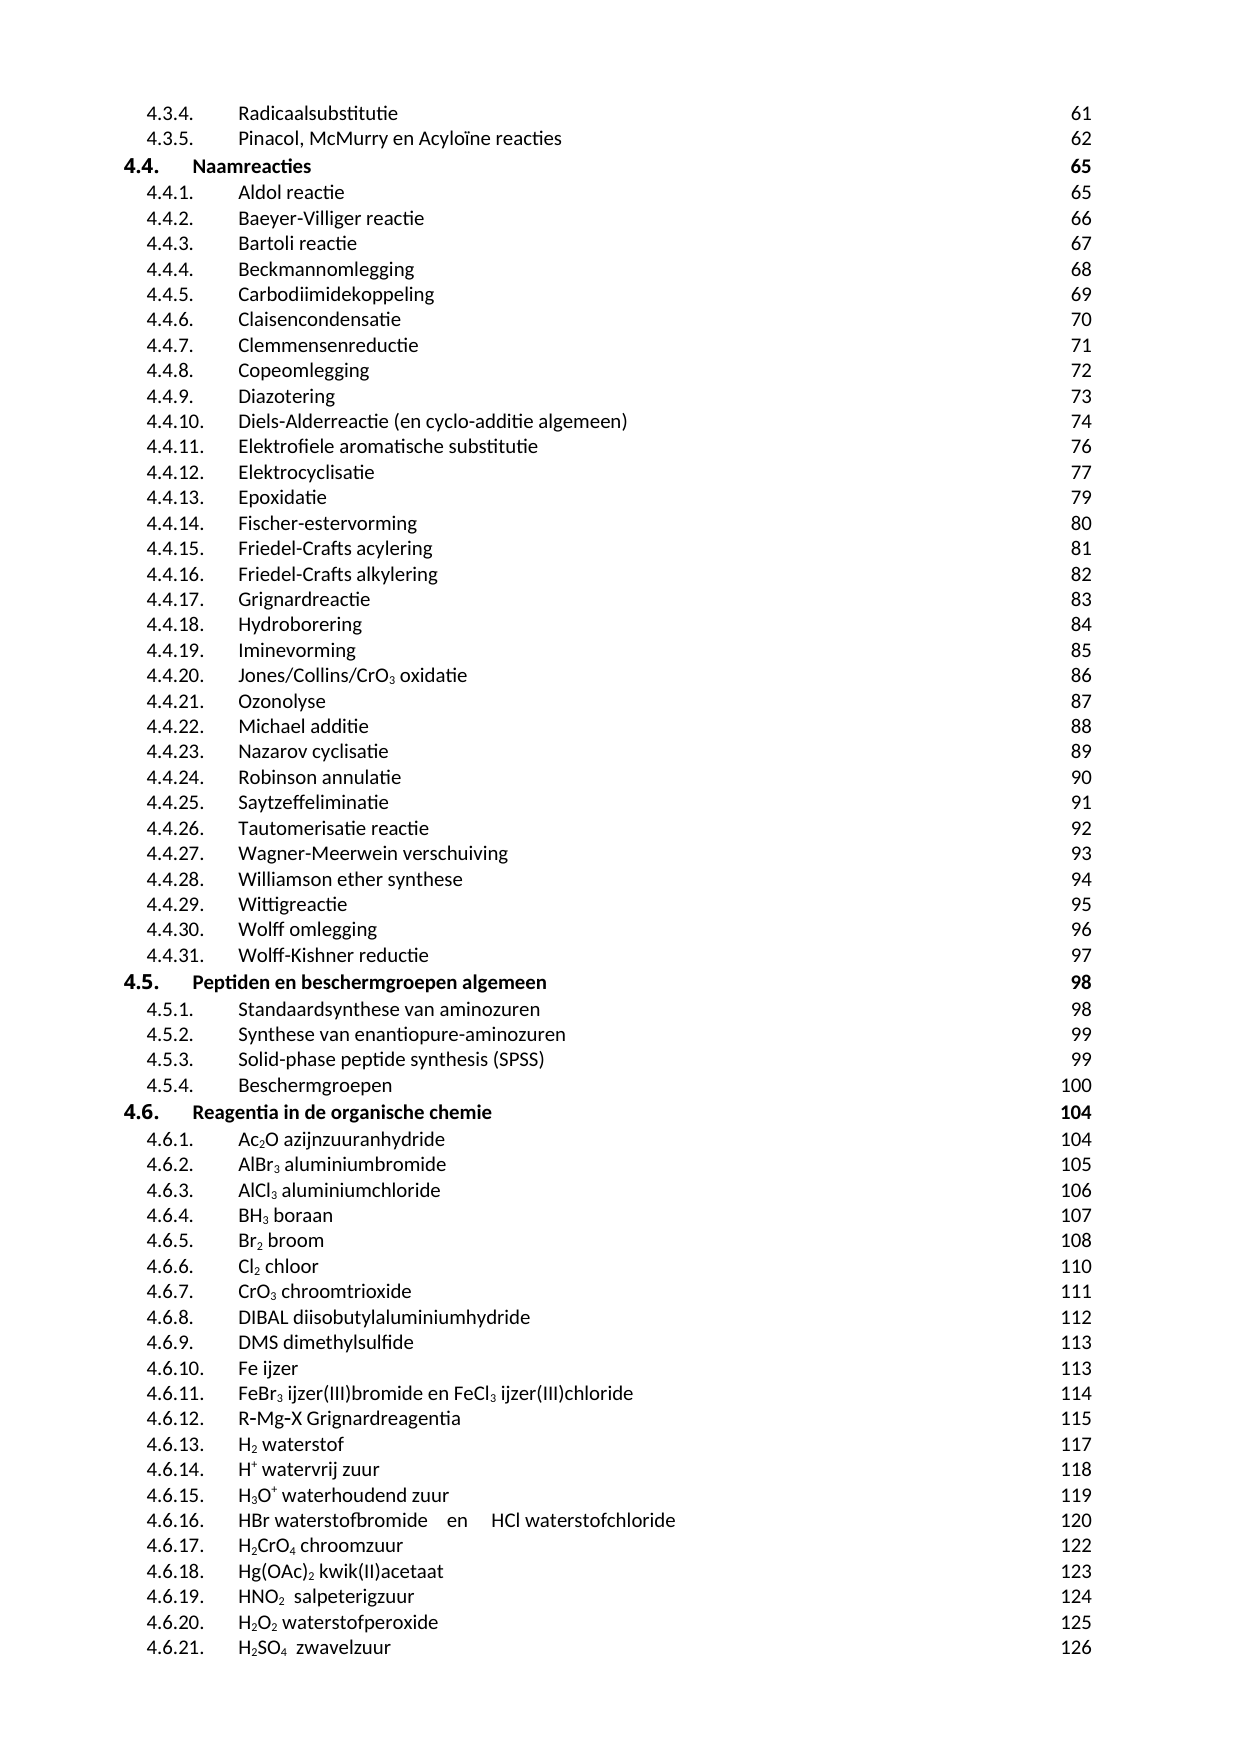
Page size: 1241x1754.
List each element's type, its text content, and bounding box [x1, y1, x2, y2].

text 4.4.6. Claisencondensatie 70 [146, 307, 1092, 332]
text 4.6.1. Ac2O azijnzuuranhydride 104 [146, 1126, 1092, 1151]
text 4.4.19. Iminevorming 85 [146, 637, 1092, 662]
text 4.4.24. Robinson annulatie 90 [146, 764, 1092, 789]
text 4.4.3. Bartoli reactie 67 [146, 230, 1092, 256]
text 4.6.3. AlCl3 aluminiumchloride 106 [146, 1177, 1092, 1202]
text 4.5.2. Synthese van enantiopure-aminozuren 99 [146, 1021, 1092, 1047]
text 4.5.3. Solid-phase peptide synthesis (SPSS) 99 [146, 1047, 1092, 1072]
text 4.4.23. Nazarov cyclisatie 89 [146, 739, 1092, 764]
text 4.4.4. Beckmannomlegging 68 [146, 256, 1092, 281]
text 4.4.28. Williamson ether synthese 94 [146, 866, 1092, 891]
text 4.6.8. DIBAL diisobutylaluminiumhydride 112 [146, 1304, 1092, 1329]
text 4.3.4. Radicaalsubstitutie 61 [146, 100, 1092, 126]
text 4.4.7. Clemmensenreductie 71 [146, 332, 1092, 357]
text 4.4.20. Jones/Collins/CrO3 oxidatie 86 [146, 662, 1092, 688]
text 4.4.10. Diels-Alderreactie (en cyclo-additie algemeen) 74 [146, 408, 1092, 434]
text 4.4.18. Hydroborering 84 [146, 612, 1092, 637]
text 4.4.22. Michael additie 88 [146, 713, 1092, 739]
text 4.6.9. DMS dimethylsulfide 113 [146, 1329, 1092, 1355]
text 4.5.4. Beschermgroepen 100 [146, 1072, 1092, 1097]
text 4.5. Peptiden en beschermgroepen algemeen 98 [123, 967, 1092, 996]
text 4.6. Reagentia in de organische chemie 104 [123, 1097, 1092, 1126]
text 4.6.19. HNO2 salpeterigzuur 124 [146, 1583, 1092, 1609]
text 4.6.10. Fe ijzer 113 [146, 1355, 1092, 1380]
text 4.6.21. H2SO4 zwavelzuur 126 [146, 1634, 1092, 1660]
text 4.4.29. Wittigreactie 95 [146, 891, 1092, 917]
text 4.4.2. Baeyer-Villiger reactie 66 [146, 205, 1092, 230]
text 4.4.31. Wolff-Kishner reductie 97 [146, 942, 1092, 967]
text 4.4.14. Fischer-estervorming 80 [146, 510, 1092, 535]
text 4.4.11. Elektrofiele aromatische substitutie 76 [146, 434, 1092, 459]
text 4.4.15. Friedel-Crafts acylering 81 [146, 535, 1092, 561]
text 4.4.27. Wagner-Meerwein verschuiving 93 [146, 840, 1092, 866]
text 4.6.13. H2 waterstof 117 [146, 1431, 1092, 1456]
text 4.6.16. HBr waterstofbromide en HCl waterstofchloride 120 [146, 1507, 1092, 1533]
text 4.4.16. Friedel-Crafts alkylering 82 [146, 561, 1092, 586]
text 4.6.5. Br2 broom 108 [146, 1228, 1092, 1253]
text 4.6.15. H3O+ waterhoudend zuur 119 [146, 1482, 1092, 1507]
text 4.4.17. Grignardreactie 83 [146, 586, 1092, 612]
text 4.6.18. Hg(OAc)2 kwik(II)acetaat 123 [146, 1558, 1092, 1583]
text 4.4.13. Epoxidatie 79 [146, 484, 1092, 510]
text 4.6.20. H2O2 waterstofperoxide 125 [146, 1609, 1092, 1634]
text 4.4. Naamreacties 65 [123, 151, 1092, 179]
text 4.6.11. FeBr3 ijzer(III)bromide en FeCl3 ijzer(III)chloride 114 [146, 1380, 1092, 1406]
text 4.4.25. Saytzeffeliminatie 91 [146, 789, 1092, 815]
text 4.4.1. Aldol reactie 65 [146, 179, 1092, 205]
text 4.3.5. Pinacol, McMurry en Acyloïne reacties 62 [146, 126, 1092, 151]
text 4.4.26. Tautomerisatie reactie 92 [146, 815, 1092, 840]
text 4.6.2. AlBr3 aluminiumbromide 105 [146, 1151, 1092, 1177]
text 4.6.7. CrO3 chroomtrioxide 111 [146, 1278, 1092, 1304]
text 4.6.6. Cl2 chloor 110 [146, 1253, 1092, 1278]
text 4.4.9. Diazotering 73 [146, 383, 1092, 408]
text 4.4.21. Ozonolyse 87 [146, 688, 1092, 713]
text 4.6.12. RMgX Grignardreagentia 115 [146, 1406, 1092, 1431]
text 4.5.1. Standaardsynthese van aminozuren 98 [146, 996, 1092, 1021]
text 4.6.17. H2CrO4 chroomzuur 122 [146, 1533, 1092, 1558]
text 4.4.30. Wolff omlegging 96 [146, 917, 1092, 942]
text 4.6.4. BH3 boraan 107 [146, 1202, 1092, 1228]
text 4.4.5. Carbodiimidekoppeling 69 [146, 281, 1092, 307]
text 4.4.12. Elektrocyclisatie 77 [146, 459, 1092, 484]
text 4.4.8. Copeomlegging 72 [146, 357, 1092, 383]
text 4.6.14. H+ watervrij zuur 118 [146, 1456, 1092, 1482]
